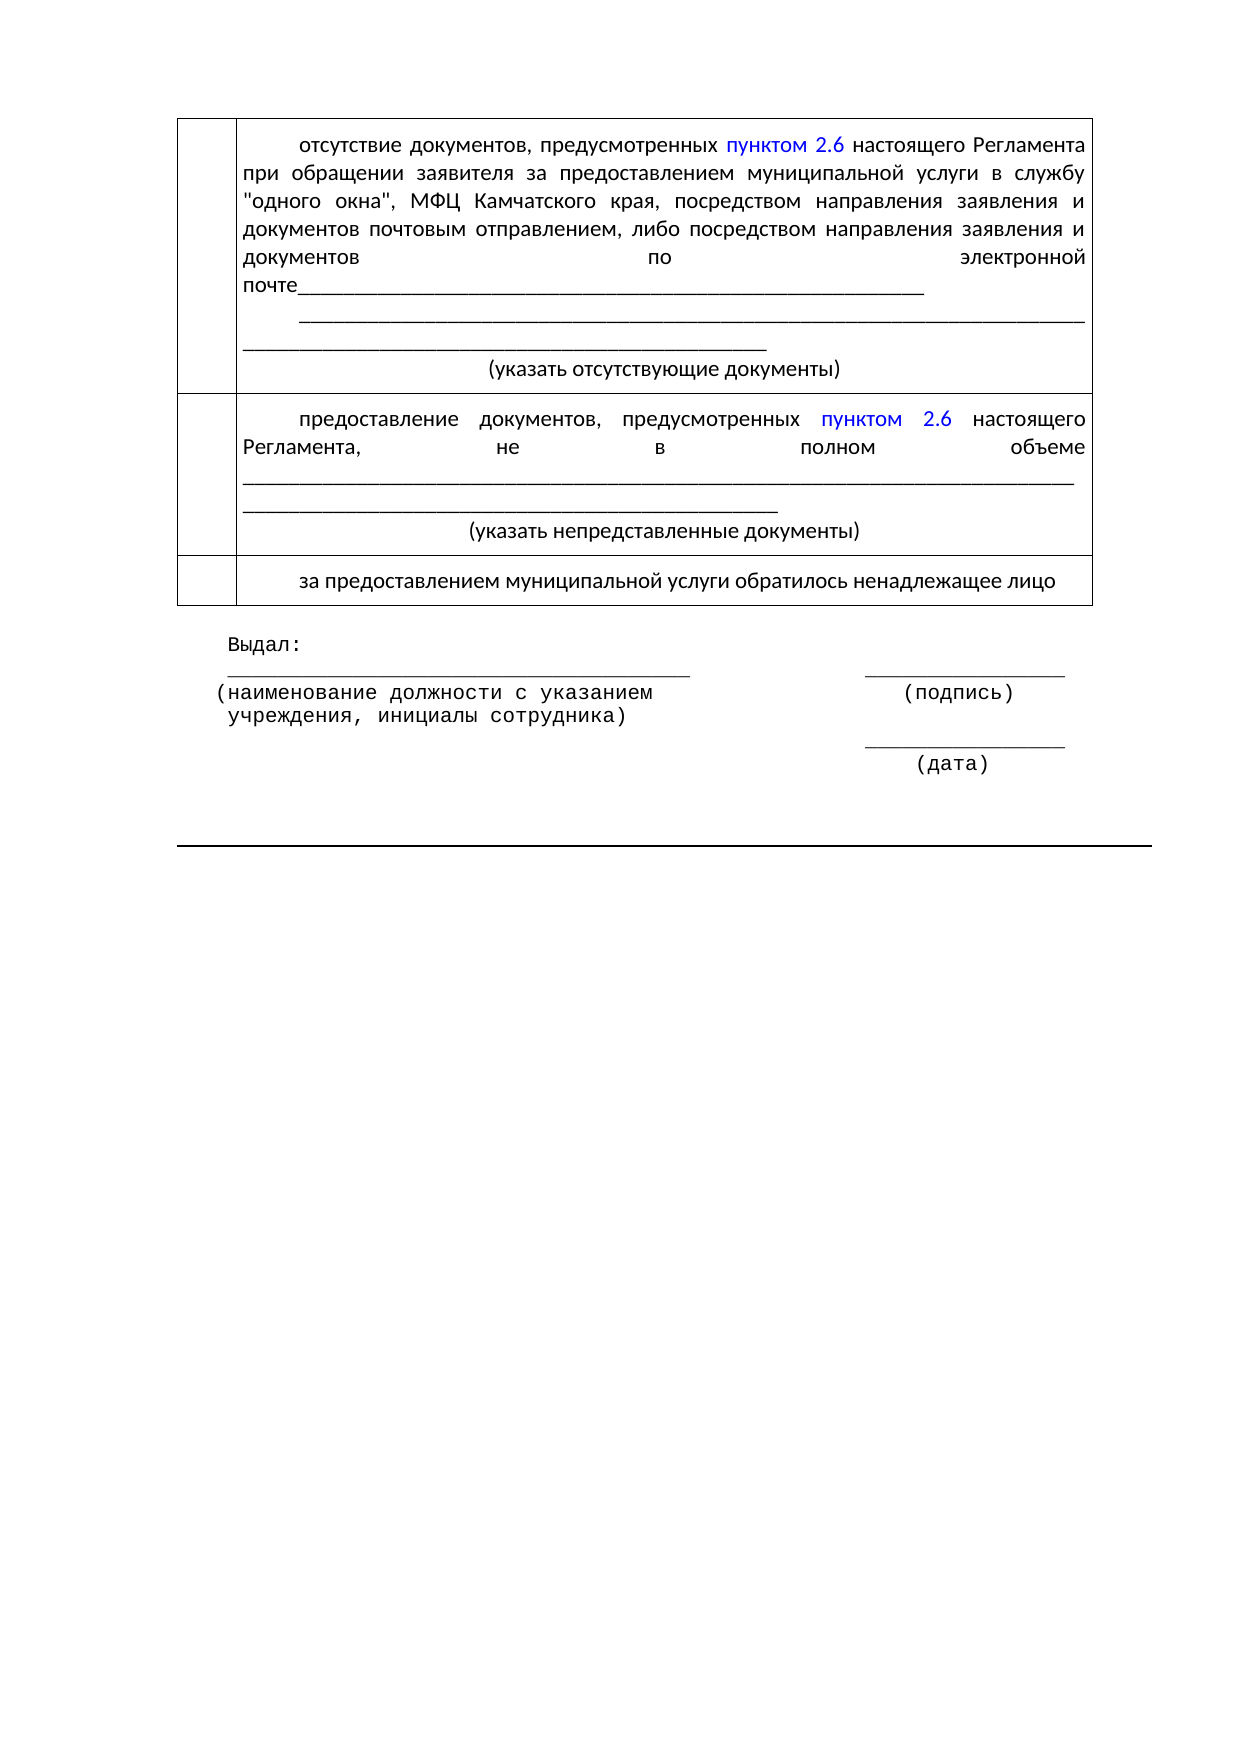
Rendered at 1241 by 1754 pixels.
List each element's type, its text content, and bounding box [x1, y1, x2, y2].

text (наименование должности с указанием (подпись) [177, 682, 1152, 705]
text ________________ [177, 729, 1152, 753]
table_cell предоставление документов, предусмотренных пунктом 2.6 настоящего Регламента, не в полном объеме ________________________________________________________________________________________________________________________ (указать непредставленные документы) [237, 394, 1092, 555]
text _____________________________________ ________________ [177, 658, 1152, 682]
text (дата) [177, 753, 1152, 776]
table_cell [178, 556, 236, 605]
text Выдал: [177, 634, 1152, 658]
table_header отсутствие документов, предусмотренных пунктом 2.6 настоящего Регламента при обращении заявителя за предоставлением муниципальной услуги в службу "одного окна", МФЦ Камчатского края, посредством направления заявления и документов почтовым отправлением, либо посредством направления заявления и документов по электронной почте_______________________________________________________ ___________________________________________________________________________________________________________________ (указать отсутствующие документы) [237, 119, 1092, 393]
table_cell за предоставлением муниципальной услуги обратилось ненадлежащее лицо [237, 556, 1092, 605]
text учреждения, инициалы сотрудника) [177, 705, 1152, 729]
table_header [178, 119, 236, 393]
table_cell [178, 394, 236, 555]
